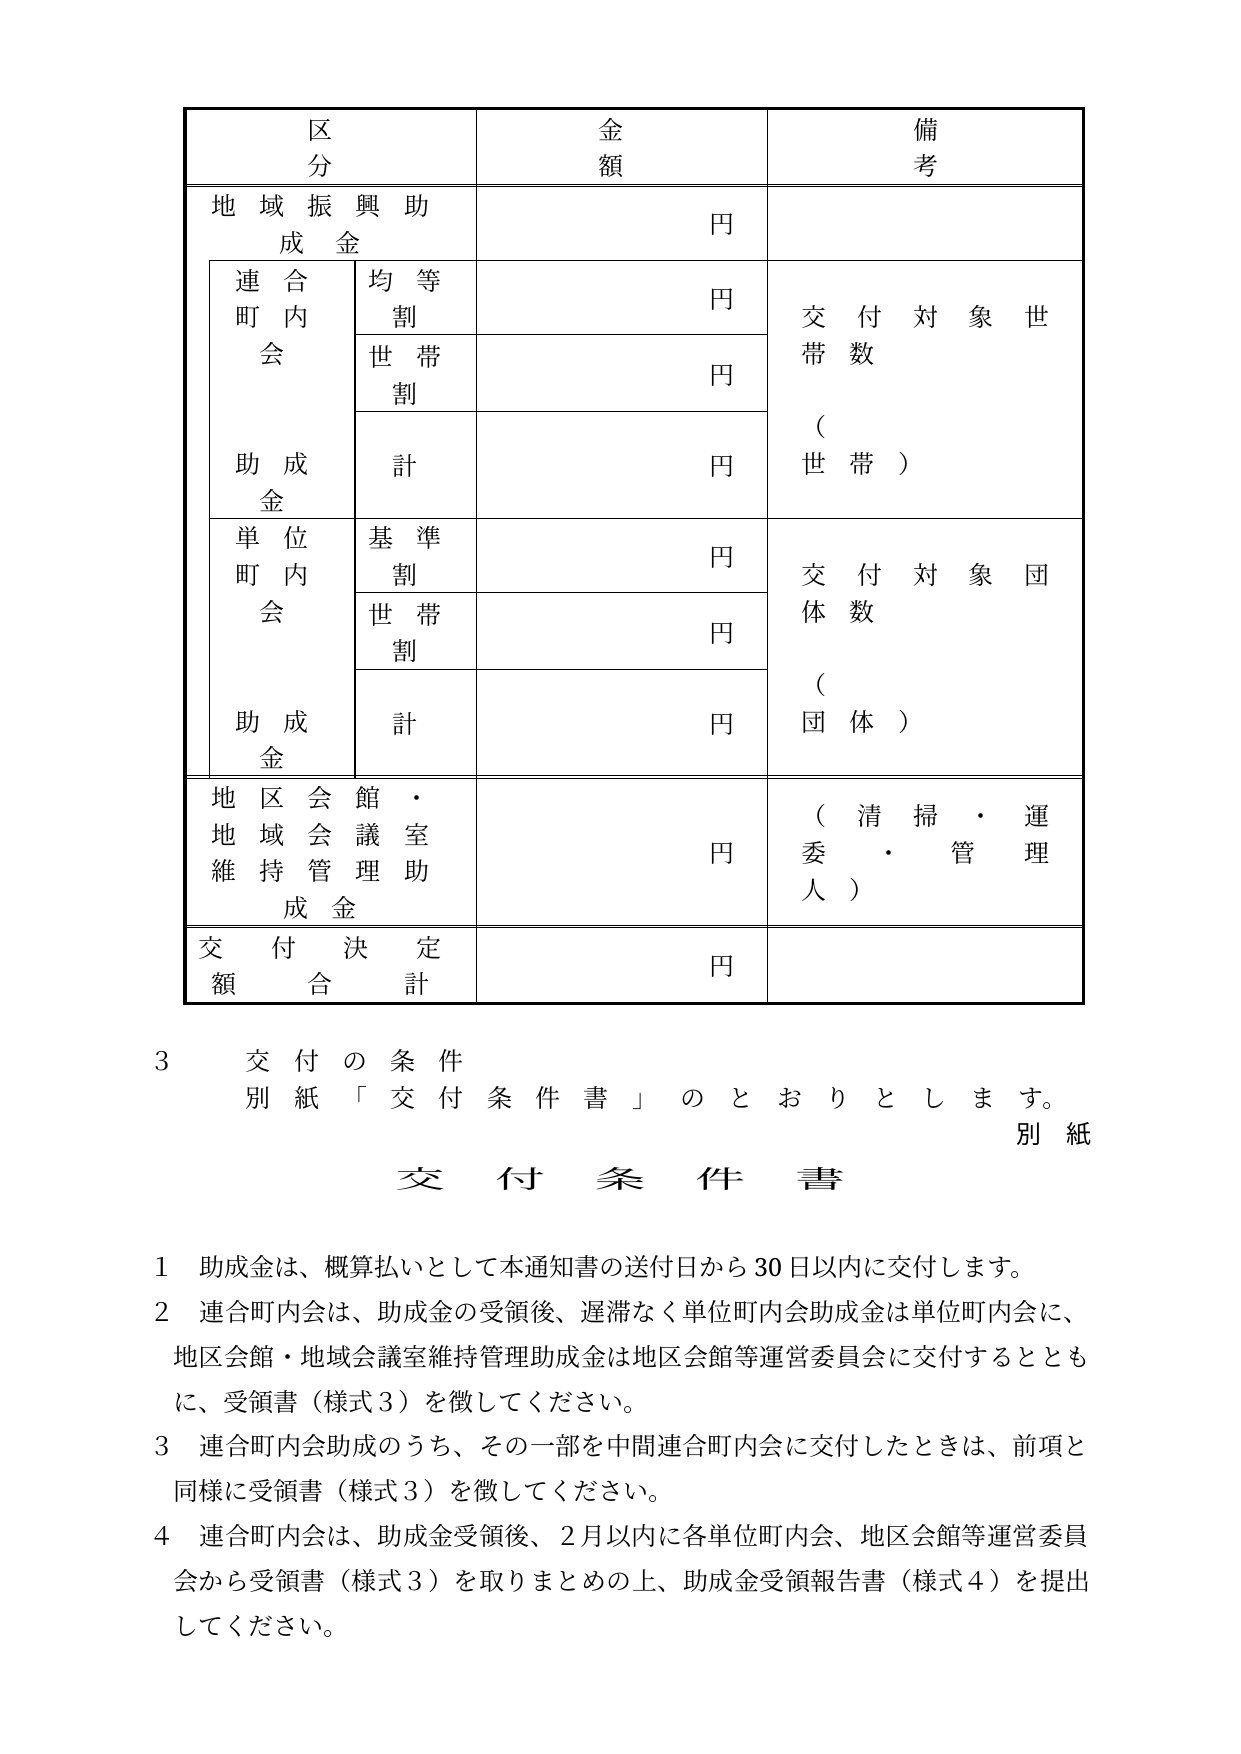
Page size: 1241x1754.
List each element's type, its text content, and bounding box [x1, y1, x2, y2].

table_cell 地区会館・地域会議室 維持管理助成金 [187, 779, 476, 925]
table_cell 円 [477, 261, 767, 334]
table_cell 交付対象団体数 （ 団体） [768, 519, 1082, 775]
table_cell 単位町内会 助成金 [210, 519, 354, 775]
table_cell 円 [477, 335, 767, 411]
table_cell 連合町内会 助成金 [210, 261, 354, 518]
table_cell 円 [477, 593, 767, 668]
table_cell 円 [477, 928, 767, 1002]
table_header 区 分 [187, 110, 476, 183]
table_cell 世帯割 [356, 593, 476, 668]
table_cell 円 [477, 519, 767, 592]
table_cell 基準割 [356, 519, 476, 592]
table_cell 計 [356, 670, 476, 775]
table_cell 円 [477, 187, 767, 260]
table_cell 円 [477, 670, 767, 775]
text ２ 連合町内会は、助成金の受領後、遅滞なく単位町内会助成金は単位町内会に、地区会館・地域会議室維持管理助成金は地区会館等運営委員会に交付するとともに、受領書（様式３）を徴してください。 [149, 1292, 1091, 1418]
text 交 付 条 件 書 [149, 1160, 1091, 1196]
table_cell 地域振興助成金 [187, 187, 476, 260]
table_cell [768, 187, 1082, 260]
table_cell 世帯割 [356, 335, 476, 411]
table_cell 円 [477, 412, 767, 518]
table_cell 円 [477, 779, 767, 925]
text １ 助成金は、概算払いとして本通知書の送付日から30日以内に交付します。 [149, 1247, 1091, 1283]
table_cell （清掃・運委・管理人） [768, 779, 1082, 925]
table_cell 交付対象世帯数 （ 世帯） [768, 261, 1082, 518]
text 別紙「交付条件書」のとおりとします。 [149, 1078, 1091, 1115]
text ４ 連合町内会は、助成金受領後、２月以内に各単位町内会、地区会館等運営委員会から受領書（様式３）を取りまとめの上、助成金受領報告書（様式４）を提出してください。 [149, 1517, 1091, 1643]
table_cell 均等割 [356, 261, 476, 334]
table_header 備 考 [768, 110, 1082, 183]
text 別 紙 [149, 1115, 1091, 1151]
text ３ 連合町内会助成のうち、その一部を中間連合町内会に交付したときは、前項と同様に受領書（様式３）を徴してください。 [149, 1427, 1091, 1508]
table_cell [187, 260, 209, 775]
table_cell 計 [356, 412, 476, 518]
table_cell [768, 928, 1082, 1002]
table_header 金 額 [477, 110, 767, 183]
table_cell 交 付 決 定 額 合 計 [187, 928, 476, 1002]
text ３ 交付の条件 [149, 1041, 1091, 1078]
